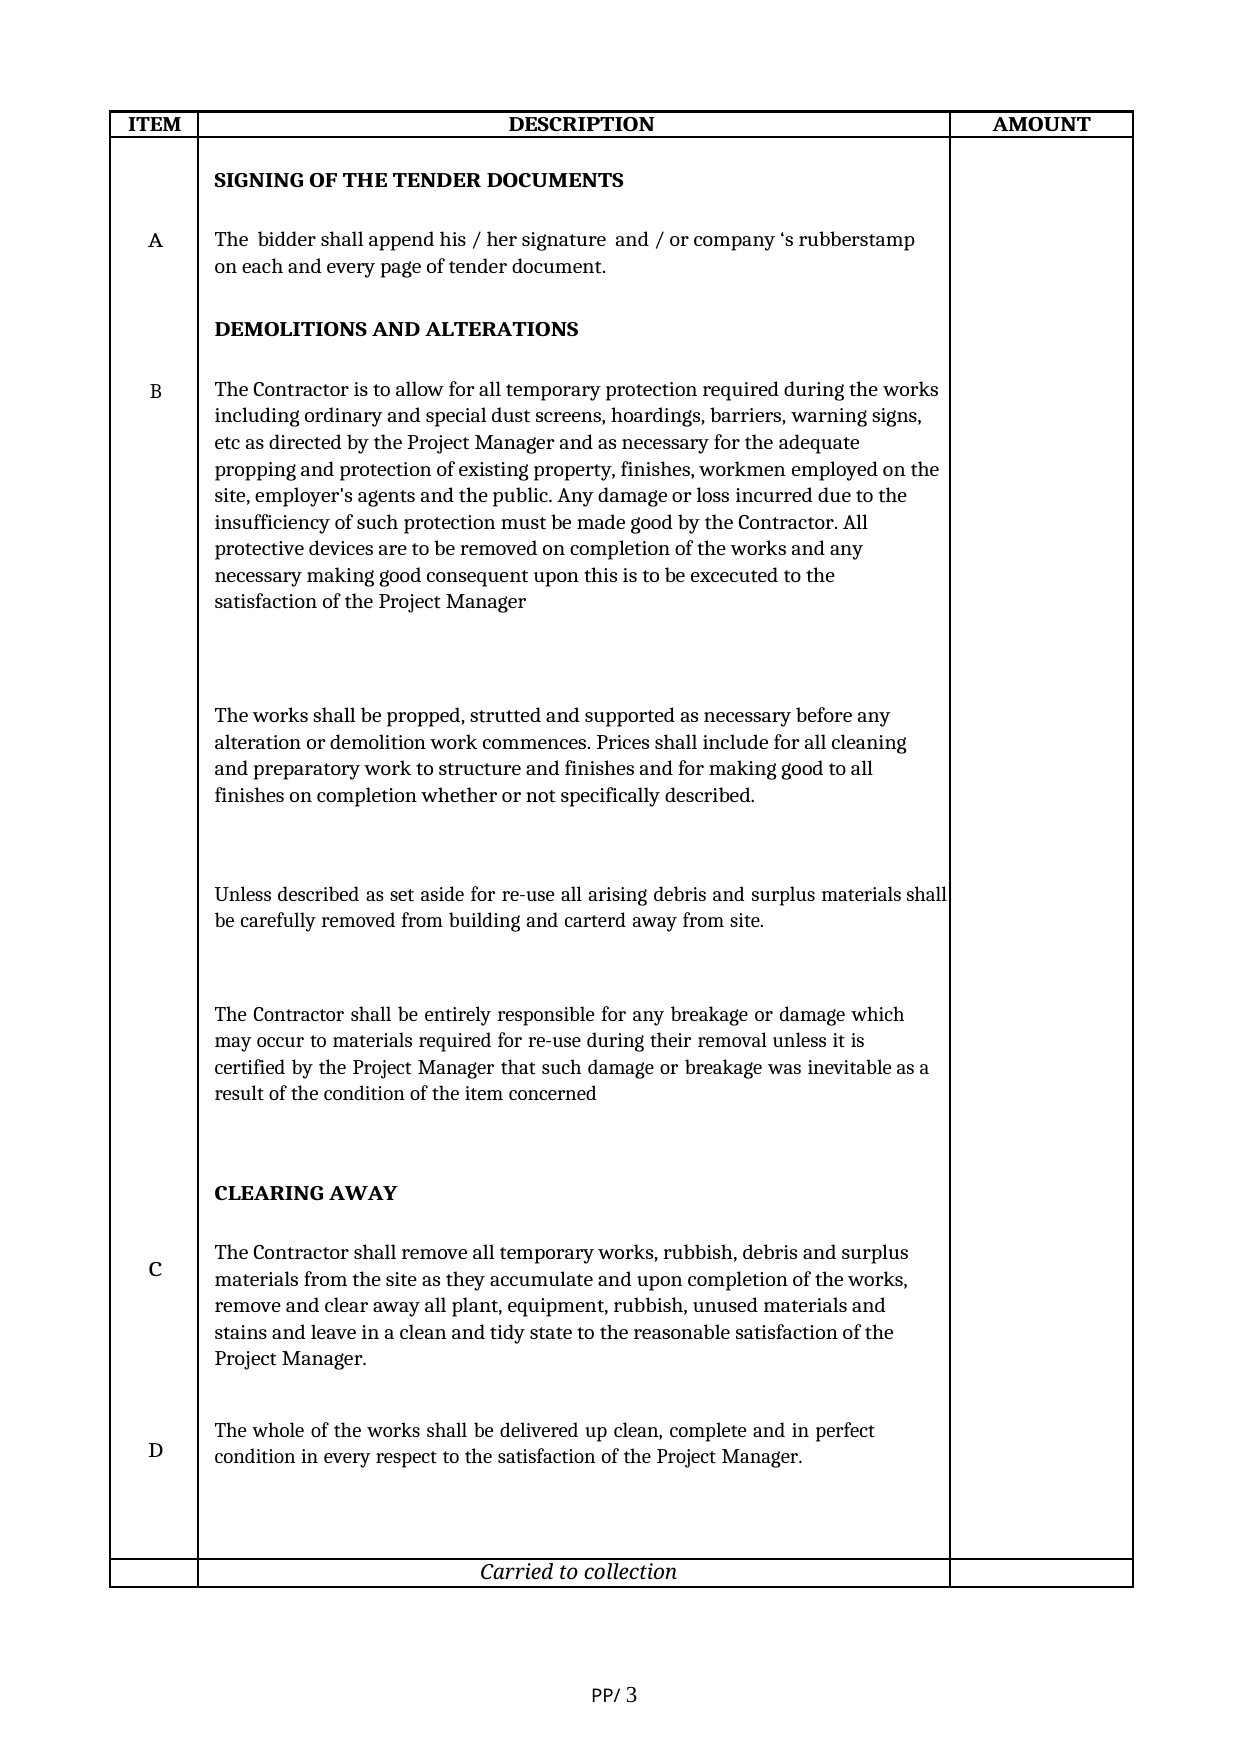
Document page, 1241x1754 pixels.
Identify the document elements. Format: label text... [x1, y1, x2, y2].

table_header AMOUNT [951, 113, 1132, 136]
table_cell [951, 1560, 1132, 1586]
table_cell [951, 138, 1132, 1558]
table_cell SIGNING OF THE TENDER DOCUMENTS The bidder shall append his / her signature and / or company ‘s rubberstamp on each and every page of tender document. DEMOLITIONS AND ALTERATIONS The Contractor is to allow for all temporary protection required during the works including ordinary and special dust screens, hoardings, barriers, warning signs, etc as directed by the Project Manager and as necessary for the adequate propping and protection of existing property, finishes, workmen employed on the site, employer's agents and the public. Any damage or loss incurred due to the insufficiency of such protection must be made good by the Contractor. All protective devices are to be removed on completion of the works and any necessary making good consequent upon this is to be excecuted to the satisfaction of the Project Manager The works shall be propped, strutted and supported as necessary before any alteration or demolition work commences. Prices shall include for all cleaning and preparatory work to structure and finishes and for making good to all finishes on completion whether or not specifically described. Unless described as set aside for re-use all arising debris and surplus materials shall be carefully removed from building and carterd away from site. The Contractor shall be entirely responsible for any breakage or damage which may occur to materials required for re-use during their removal unless it is certified by the Project Manager that such damage or breakage was inevitable as a result of the condition of the item concerned CLEARING AWAY The Contractor shall remove all temporary works, rubbish, debris and surplus materials from the site as they accumulate and upon completion of the works, remove and clear away all plant, equipment, rubbish, unused materials and stains and leave in a clean and tidy state to the reasonable satisfaction of the Project Manager. The whole of the works shall be delivered up clean, complete and in perfect condition in every respect to the satisfaction of the Project Manager. [199, 138, 949, 1558]
table_cell A B C D [111, 138, 197, 1558]
table_cell [111, 1560, 197, 1586]
table_header ITEM [111, 113, 197, 136]
table_cell Carried to collection [199, 1560, 949, 1586]
table_header DESCRIPTION [199, 113, 949, 136]
